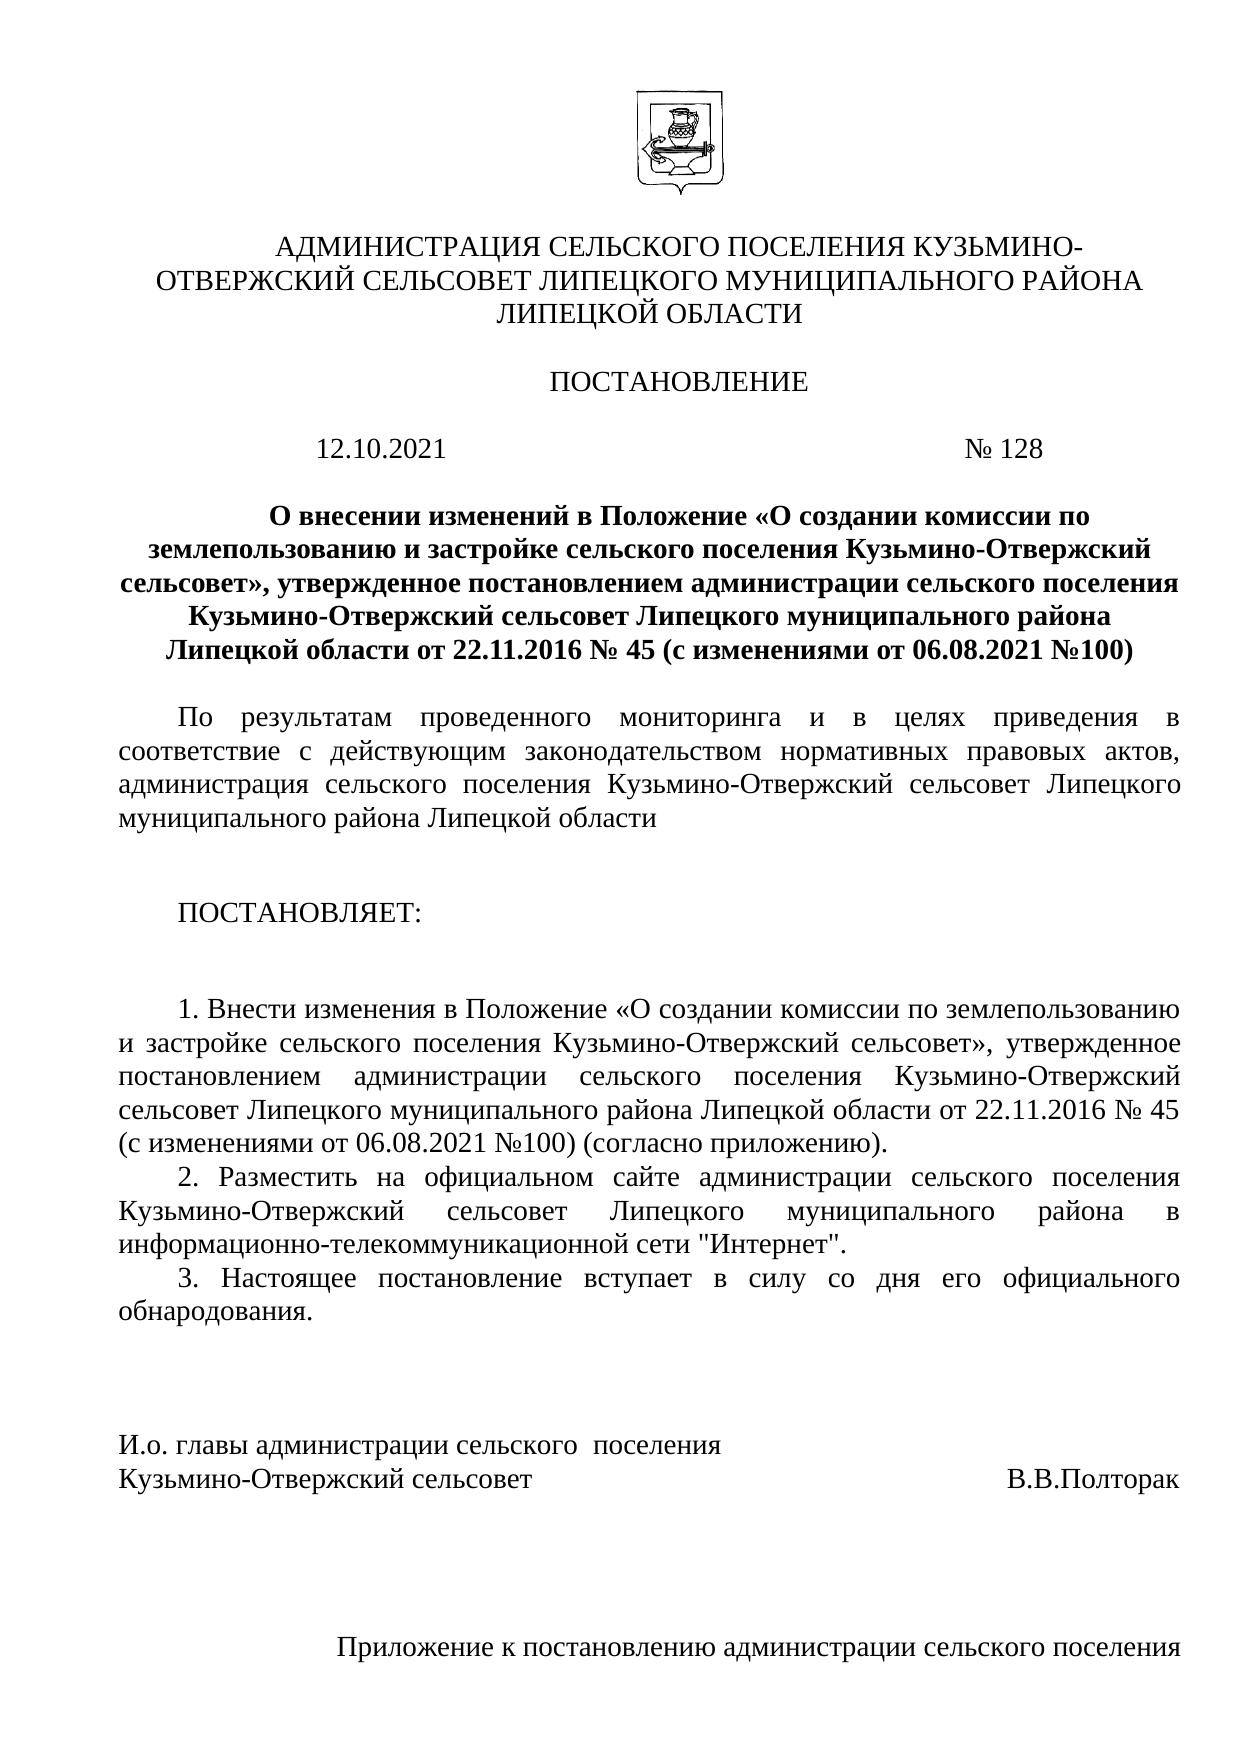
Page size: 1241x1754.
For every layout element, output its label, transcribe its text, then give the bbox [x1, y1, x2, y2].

text 3. Настоящее постановление вступает в силу со дня его официального обнародования. [118, 1260, 1181, 1327]
text Приложение к постановлению администрации сельского поселения [118, 1629, 1181, 1662]
text По результатам проведенного мониторинга и в целях приведения в соответствие с действующим законодательством нормативных правовых актов, администрация сельского поселения Кузьмино-Отвержский сельсовет Липецкого муниципального района Липецкой области [118, 699, 1181, 833]
text О внесении изменений в Положение «О создании комиссии по землепользованию и застройке сельского поселения Кузьмино-Отвержский сельсовет», утвержденное постановлением администрации сельского поселения Кузьмино-Отвержский сельсовет Липецкого муниципального района Липецкой области от 22.11.2016 № 45 (с изменениями от 06.08.2021 №100) [118, 498, 1181, 666]
text 2. Разместить на официальном сайте администрации сельского поселения Кузьмино-Отвержский сельсовет Липецкого муниципального района в информационно-телекоммуникационной сети "Интернет". [118, 1159, 1181, 1260]
text 1. Внести изменения в Положение «О создании комиссии по землепользованию и застройке сельского поселения Кузьмино-Отвержский сельсовет», утвержденное постановлением администрации сельского поселения Кузьмино-Отвержский сельсовет Липецкого муниципального района Липецкой области от 22.11.2016 № 45 (с изменениями от 06.08.2021 №100) (согласно приложению). [118, 991, 1181, 1159]
text АДМИНИСТРАЦИЯ СЕЛЬСКОГО ПОСЕЛЕНИЯ КУЗЬМИНО-ОТВЕРЖСКИЙ СЕЛЬСОВЕТ ЛИПЕЦКОГО МУНИЦИПАЛЬНОГО РАЙОНА ЛИПЕЦКОЙ ОБЛАСТИ [118, 229, 1181, 330]
text ПОСТАНОВЛЕНИЕ [118, 364, 1181, 397]
text ПОСТАНОВЛЯЕТ: [118, 896, 1181, 929]
text Кузьмино-Отвержский сельсовет В.В.Полторак [118, 1461, 1181, 1494]
text 12.10.2021 № 128 [118, 431, 1181, 464]
text И.о. главы администрации сельского поселения [118, 1427, 1181, 1461]
